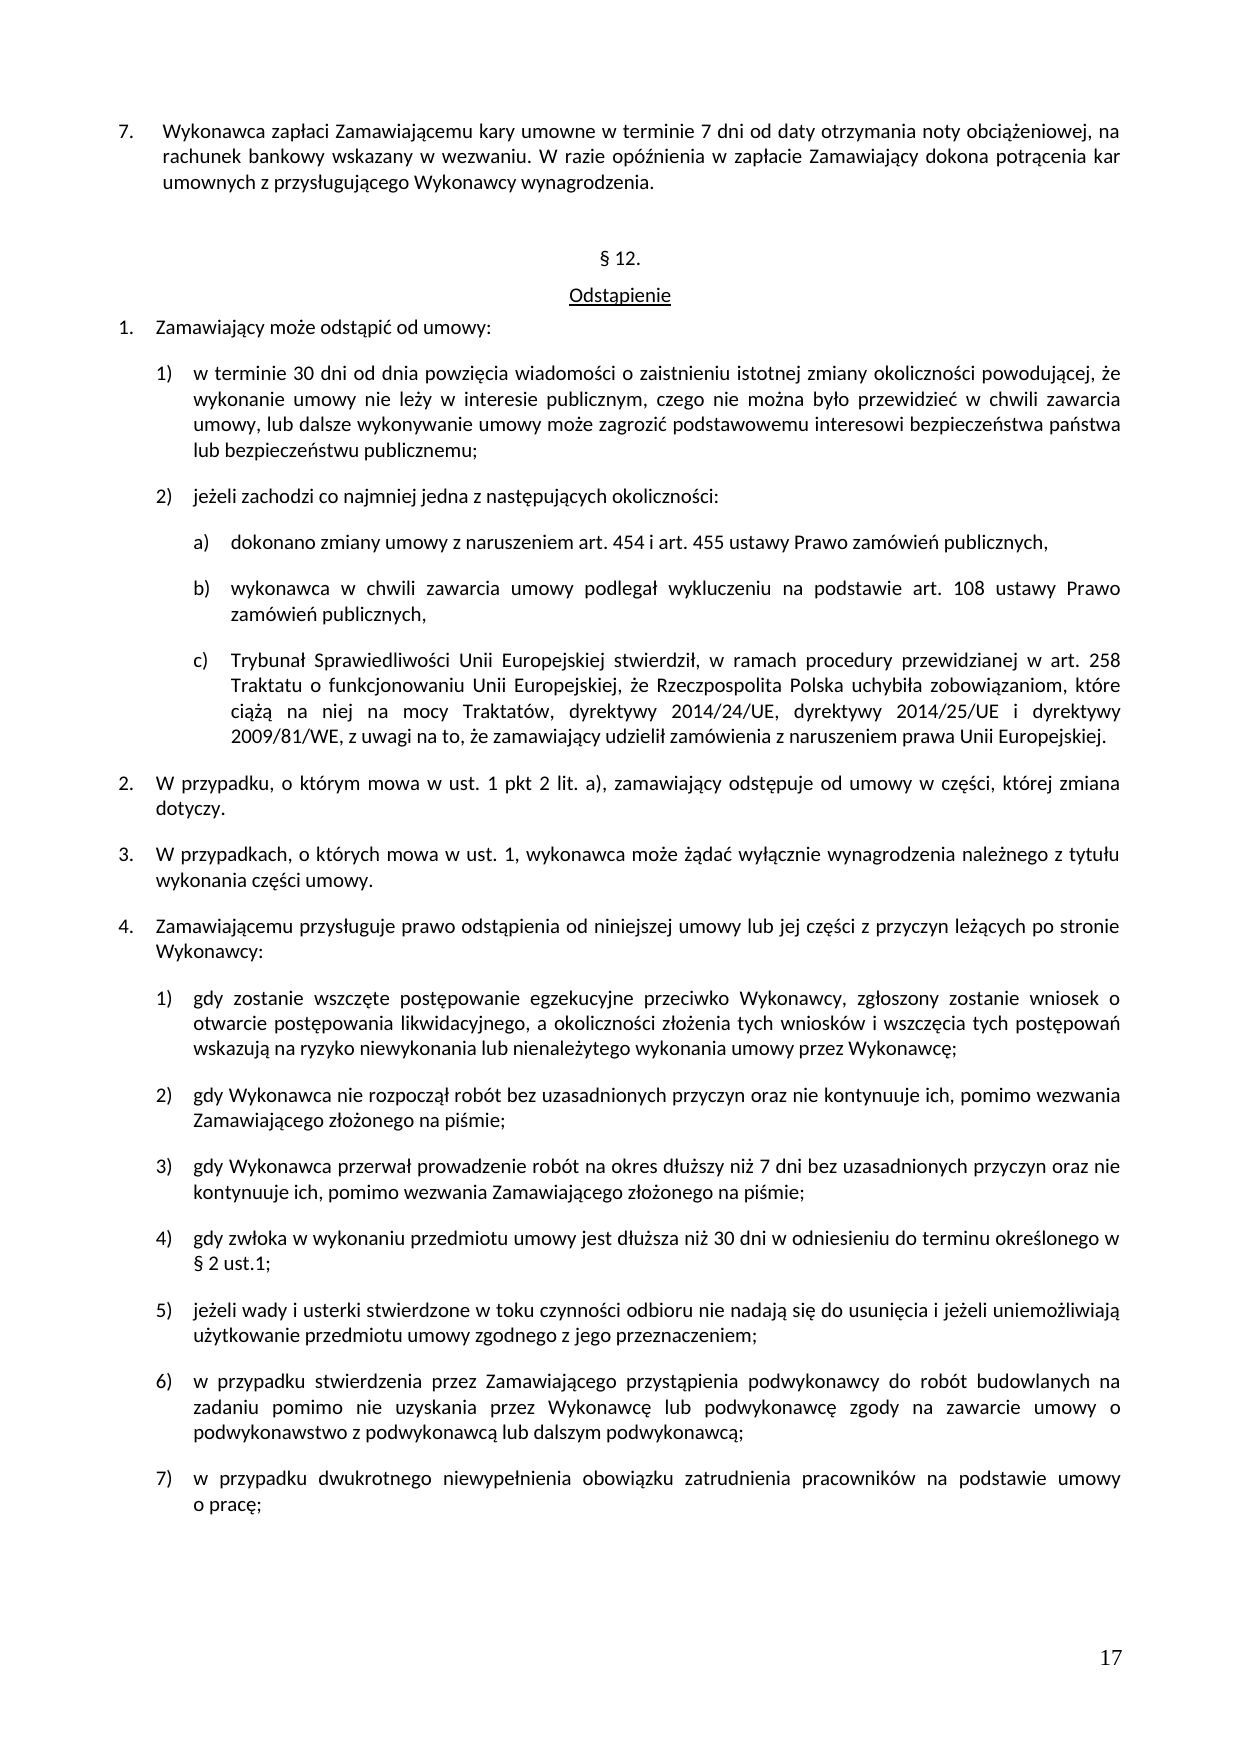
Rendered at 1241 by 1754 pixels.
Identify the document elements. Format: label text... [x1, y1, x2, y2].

list jeżeli zachodzi co najmniej jedna z następujących okoliczności: [156, 483, 1122, 508]
list Wykonawca zapłaci Zamawiającemu kary umowne w terminie 7 dni od daty otrzymania noty obciążeniowej, na rachunek bankowy wskazany w wezwaniu. W razie opóźnienia w zapłacie Zamawiający dokona potrącenia kar umownych z przysługującego Wykonawcy wynagrodzenia. [118, 118, 1122, 194]
list gdy Wykonawca nie rozpoczął robót bez uzasadnionych przyczyn oraz nie kontynuuje ich, pomimo wezwania Zamawiającego złożonego na piśmie; [156, 1082, 1122, 1133]
list Zamawiającemu przysługuje prawo odstąpienia od niniejszej umowy lub jej części z przyczyn leżących po stronie Wykonawcy: [118, 913, 1122, 964]
list jeżeli wady i usterki stwierdzone w toku czynności odbioru nie nadają się do usunięcia i jeżeli uniemożliwiają użytkowanie przedmiotu umowy zgodnego z jego przeznaczeniem; [156, 1297, 1122, 1348]
list Trybunał Sprawiedliwości Unii Europejskiej stwierdził, w ramach procedury przewidzianej w art. 258 Traktatu o funkcjonowaniu Unii Europejskiej, że Rzeczpospolita Polska uchybiła zobowiązaniom, które ciążą na niej na mocy Traktatów, dyrektywy 2014/24/UE, dyrektywy 2014/25/UE i dyrektywy 2009/81/WE, z uwagi na to, że zamawiający udzielił zamówienia z naruszeniem prawa Unii Europejskiej. [193, 647, 1122, 749]
list w przypadku dwukrotnego niewypełnienia obowiązku zatrudnienia pracowników na podstawie umowy o pracę; [156, 1466, 1122, 1516]
list wykonawca w chwili zawarcia umowy podlegał wykluczeniu na podstawie art. 108 ustawy Prawo zamówień publicznych, [193, 576, 1122, 626]
list Zamawiający może odstąpić od umowy: [118, 314, 1122, 340]
list gdy zwłoka w wykonaniu przedmiotu umowy jest dłuższa niż 30 dni w odniesieniu do terminu określonego w § 2 ust.1; [156, 1225, 1122, 1276]
list w terminie 30 dni od dnia powzięcia wiadomości o zaistnieniu istotnej zmiany okoliczności powodującej, że wykonanie umowy nie leży w interesie publicznym, czego nie można było przewidzieć w chwili zawarcia umowy, lub dalsze wykonywanie umowy może zagrozić podstawowemu interesowi bezpieczeństwa państwa lub bezpieczeństwu publicznemu; [156, 361, 1122, 462]
list w przypadku stwierdzenia przez Zamawiającego przystąpienia podwykonawcy do robót budowlanych na zadaniu pomimo nie uzyskania przez Wykonawcę lub podwykonawcę zgody na zawarcie umowy o podwykonawstwo z podwykonawcą lub dalszym podwykonawcą; [156, 1368, 1122, 1445]
list gdy zostanie wszczęte postępowanie egzekucyjne przeciwko Wykonawcy, zgłoszony zostanie wniosek o otwarcie postępowania likwidacyjnego, a okoliczności złożenia tych wniosków i wszczęcia tych postępowań wskazują na ryzyko niewykonania lub nienależytego wykonania umowy przez Wykonawcę; [156, 985, 1122, 1061]
list W przypadku, o którym mowa w ust. 1 pkt 2 lit. a), zamawiający odstępuje od umowy w części, której zmiana dotyczy. [118, 770, 1122, 821]
text § 12. [118, 245, 1122, 270]
text Odstąpienie [118, 283, 1122, 308]
list W przypadkach, o których mowa w ust. 1, wykonawca może żądać wyłącznie wynagrodzenia należnego z tytułu wykonania części umowy. [118, 841, 1122, 892]
list dokonano zmiany umowy z naruszeniem art. 454 i art. 455 ustawy Prawo zamówień publicznych, [193, 529, 1122, 555]
list gdy Wykonawca przerwał prowadzenie robót na okres dłuższy niż 7 dni bez uzasadnionych przyczyn oraz nie kontynuuje ich, pomimo wezwania Zamawiającego złożonego na piśmie; [156, 1153, 1122, 1204]
